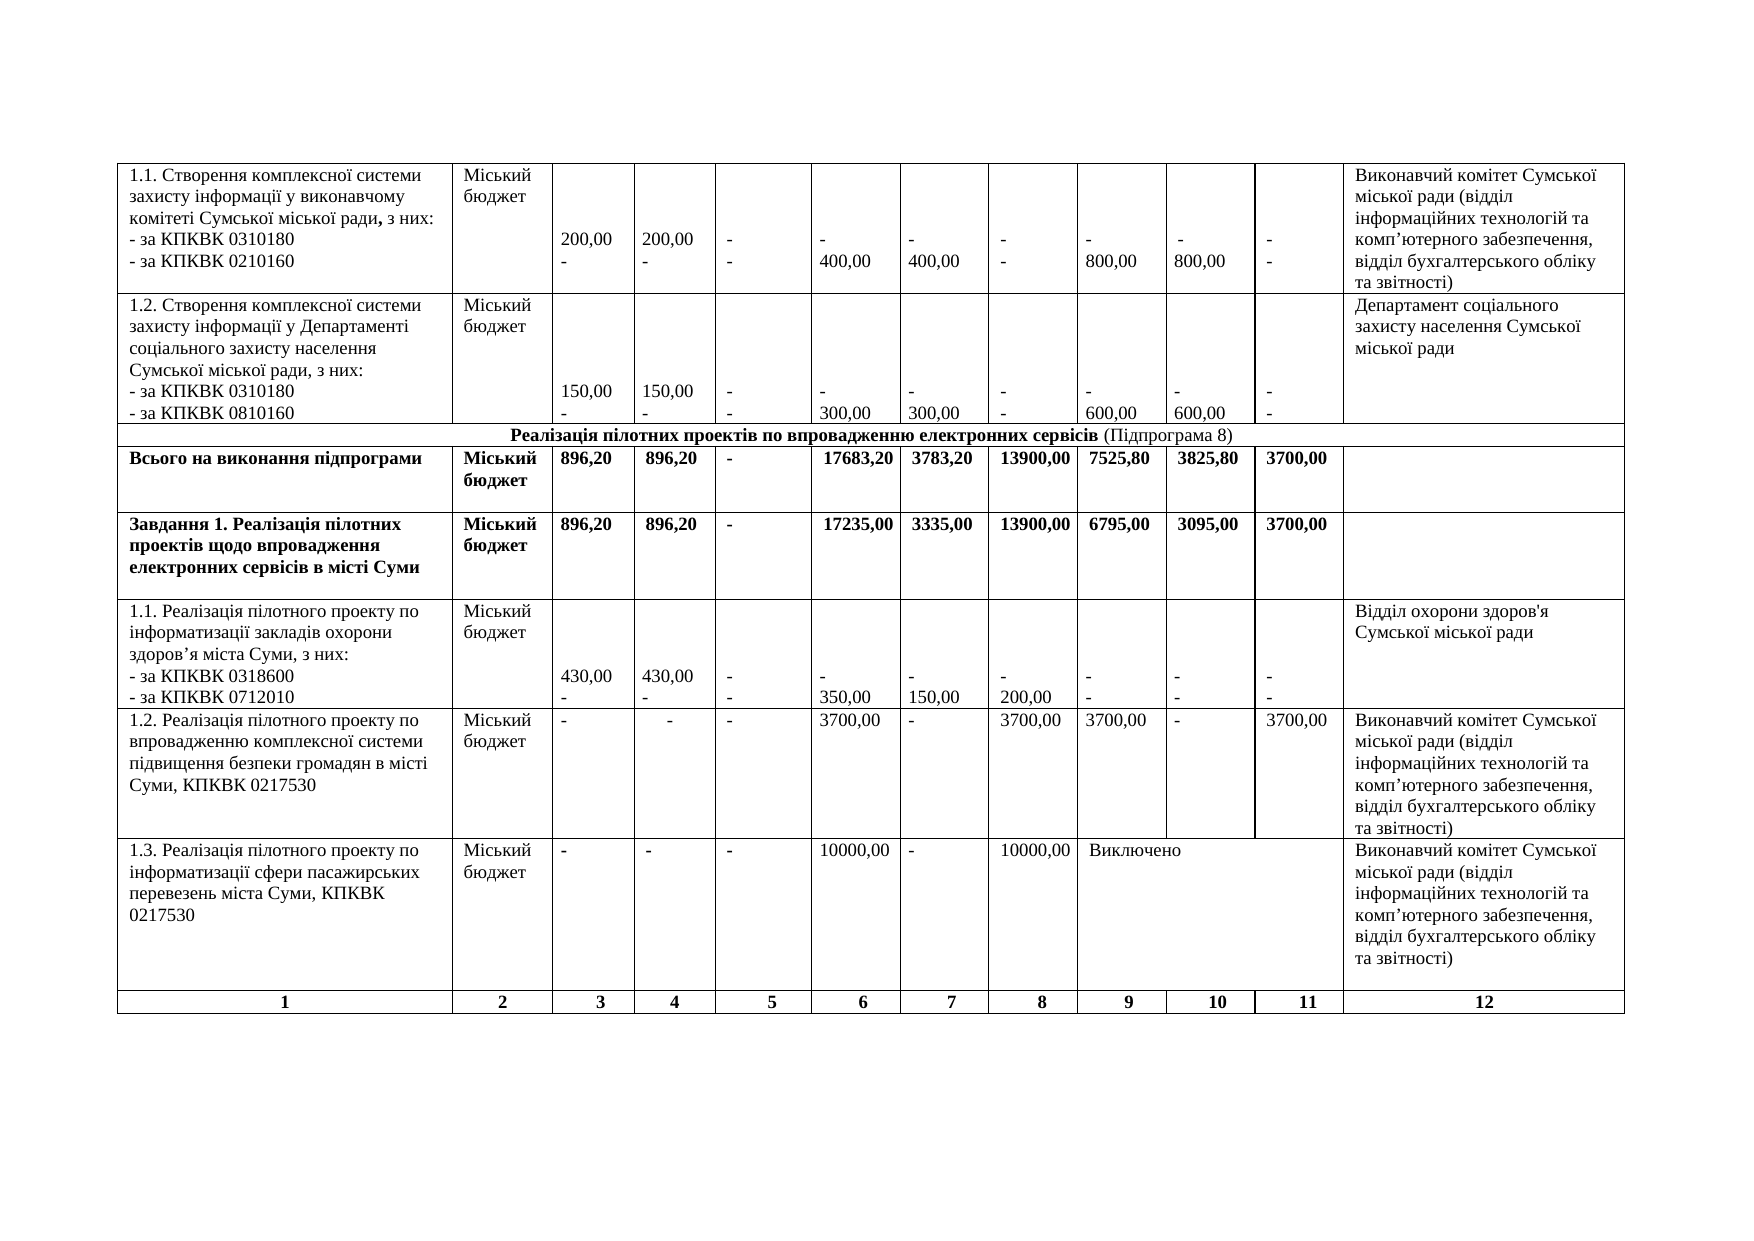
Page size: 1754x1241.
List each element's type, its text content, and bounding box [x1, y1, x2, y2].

table_cell 200,00 - [635, 164, 715, 293]
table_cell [1344, 839, 1624, 990]
table_cell 10 [1167, 991, 1254, 1013]
table_cell 7525,80 [1078, 447, 1166, 512]
table_cell [1344, 513, 1624, 599]
table_cell 5 [716, 991, 811, 1013]
table_cell Департамент соціального захисту населення Сумської міської ради [1344, 294, 1624, 423]
table_cell 3783,20 [901, 447, 988, 512]
table_cell 10000,00 [989, 839, 1077, 990]
table_cell - [716, 447, 811, 512]
table_cell 17235,00 [812, 513, 900, 599]
table_cell - 800,00 [1078, 164, 1166, 293]
table_cell 1.1. Створення комплексної системи захисту інформації у виконавчому комітеті Сумської міської ради, з них: - за КПКВК 0310180 - за КПКВК 0210160 [118, 164, 452, 293]
table_cell 3 [553, 991, 634, 1013]
table_cell 7 [901, 991, 988, 1013]
table_cell - 300,00 [901, 294, 988, 423]
table_cell 3700,00 [1256, 513, 1343, 599]
table_cell 1.2. Створення комплексної системи захисту інформації у Департаменті соціального захисту населення Сумської міської ради, з них: - за КПКВК 0310180 - за КПКВК 0810160 [118, 294, 452, 423]
table_cell - - [716, 600, 811, 708]
table_cell 896,20 [635, 513, 715, 599]
table_cell - [901, 709, 988, 838]
table_cell - 800,00 [1167, 164, 1254, 293]
table_cell - - [1256, 164, 1343, 293]
table_cell 1.1. Реалізація пілотного проекту по інформатизації закладів охорони здоров’я міста Суми, з них: - за КПКВК 0318600 - за КПКВК 0712010 [118, 600, 452, 708]
table_cell 3825,80 [1167, 447, 1254, 512]
table_cell 430,00 - [635, 600, 715, 708]
table_cell 430,00 - [553, 600, 634, 708]
table_cell - - [1167, 600, 1254, 708]
table_cell - 400,00 [812, 164, 900, 293]
table_cell 13900,00 [989, 513, 1077, 599]
table_cell Міський бюджет [453, 164, 552, 293]
table_cell - [553, 709, 634, 838]
table_cell 3700,00 [1256, 447, 1343, 512]
table_cell 3335,00 [901, 513, 988, 599]
table_cell [1344, 447, 1624, 512]
table_cell 2 [453, 991, 552, 1013]
table_cell 896,20 [635, 447, 715, 512]
table_cell 12 [1344, 991, 1624, 1013]
table_cell Міський бюджет [453, 447, 552, 512]
table_cell Міський бюджет [453, 709, 552, 838]
table_cell 896,20 [553, 513, 634, 599]
table_cell 3700,00 [812, 709, 900, 838]
table_cell Виконавчий комітет Сумської міської ради (відділ інформаційних технологій та комп’ютерного забезпечення, відділ бухгалтерського обліку та звітності) [1344, 709, 1624, 838]
table_cell - [716, 839, 811, 990]
table_cell 200,00 - [553, 164, 634, 293]
table_cell - [716, 709, 811, 838]
table_cell 17683,20 [812, 447, 900, 512]
table_cell - [901, 839, 988, 990]
table_cell 4 [635, 991, 715, 1013]
table_cell 8 [989, 991, 1077, 1013]
table_cell - 200,00 [989, 600, 1077, 708]
table_cell Міський бюджет [453, 294, 552, 423]
table_cell - - [989, 164, 1077, 293]
table_cell - - [716, 294, 811, 423]
table_cell - 150,00 [901, 600, 988, 708]
table_cell 9 [1078, 991, 1166, 1013]
table_cell - [1167, 709, 1254, 838]
table_cell Виконавчий комітет Сумської міської ради (відділ інформаційних технологій та комп’ютерного забезпечення, відділ бухгалтерського обліку та звітності) [1344, 164, 1624, 293]
table_cell - [635, 709, 715, 838]
table_cell 1 [118, 991, 452, 1013]
table_cell 1.3. Реалізація пілотного проекту по інформатизації сфери пасажирських перевезень міста Суми, КПКВК 0217530 [118, 839, 452, 990]
table_cell 3700,00 [989, 709, 1077, 838]
table_cell Міський бюджет [453, 513, 552, 599]
table_cell Завдання 1. Реалізація пілотних проектів щодо впровадження електронних сервісів в місті Суми [118, 513, 452, 599]
table_cell - 600,00 [1078, 294, 1166, 423]
table_cell 3700,00 [1078, 709, 1166, 838]
table_cell 3095,00 [1167, 513, 1254, 599]
table_cell - 300,00 [812, 294, 900, 423]
table_cell - - [1078, 600, 1166, 708]
table_cell - 350,00 [812, 600, 900, 708]
table_cell Міський бюджет [453, 839, 552, 990]
table_cell 10000,00 [812, 839, 900, 990]
table_cell 896,20 [553, 447, 634, 512]
table_cell Всього на виконання підпрограми [118, 447, 452, 512]
table_cell 150,00 - [635, 294, 715, 423]
table_cell Виключено [1078, 839, 1343, 990]
table_cell 1.2. Реалізація пілотного проекту по впровадженню комплексної системи підвищення безпеки громадян в місті Суми, КПКВК 0217530 [118, 709, 452, 838]
table_cell - 400,00 [901, 164, 988, 293]
table_cell - - [716, 164, 811, 293]
table_cell 6795,00 [1078, 513, 1166, 599]
table_cell 3700,00 [1256, 709, 1343, 838]
table_cell Відділ охорони здоров'я Сумської міської ради [1344, 600, 1624, 708]
table_cell - [553, 839, 634, 990]
table_cell Міський бюджет [453, 600, 552, 708]
table_cell Реалізація пілотних проектів по впровадженню електронних сервісів (Підпрограма 8) [118, 424, 1624, 446]
table_cell - 600,00 [1167, 294, 1254, 423]
table_cell 11 [1256, 991, 1343, 1013]
table_cell 6 [812, 991, 900, 1013]
table_cell - [716, 513, 811, 599]
table_cell - - [989, 294, 1077, 423]
table_cell - [635, 839, 715, 990]
table_cell - - [1256, 600, 1343, 708]
table_cell 13900,00 [989, 447, 1077, 512]
table_cell - - [1256, 294, 1343, 423]
table_cell 150,00 - [553, 294, 634, 423]
